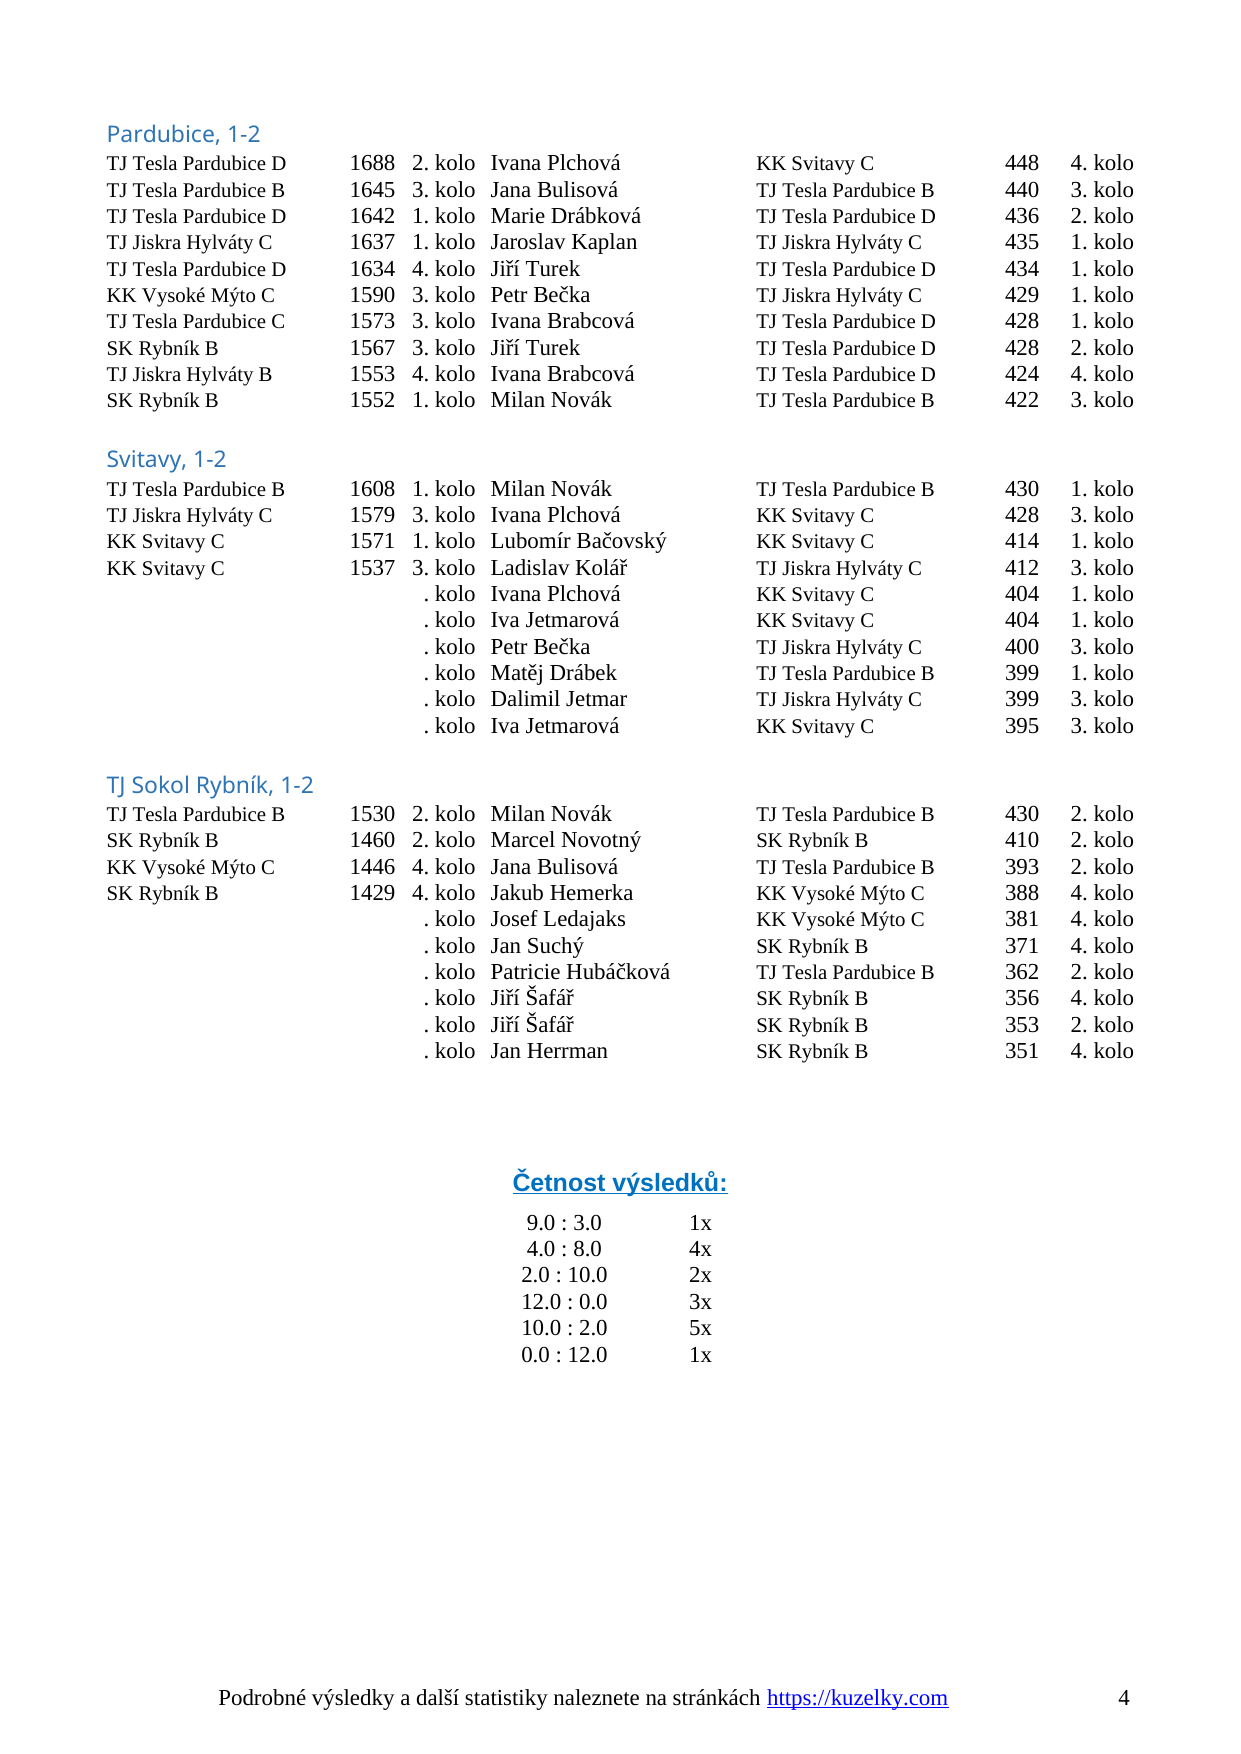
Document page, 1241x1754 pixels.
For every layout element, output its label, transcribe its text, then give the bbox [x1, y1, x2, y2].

text . kolo Ivana Plchová KK Svitavy C 404 1. kolo [106, 580, 1134, 606]
text . kolo Patricie Hubáčková TJ Tesla Pardubice B 362 2. kolo [106, 958, 1134, 984]
text . kolo Jiří Šafář SK Rybník B 356 4. kolo [106, 984, 1134, 1011]
text TJ Jiskra Hylváty C 1637 1. kolo Jaroslav Kaplan TJ Jiskra Hylváty C 435 1. kolo [106, 228, 1134, 255]
text . kolo Dalimil Jetmar TJ Jiskra Hylváty C 399 3. kolo [106, 686, 1134, 712]
text . kolo Iva Jetmarová KK Svitavy C 404 1. kolo [106, 606, 1134, 633]
text . kolo Jan Suchý SK Rybník B 371 4. kolo [106, 932, 1134, 958]
text 4.0 : 8.0 4x [106, 1235, 1134, 1262]
text KK Vysoké Mýto C 1446 4. kolo Jana Bulisová TJ Tesla Pardubice B 393 2. kolo [106, 853, 1134, 879]
text . kolo Iva Jetmarová KK Svitavy C 395 3. kolo [106, 712, 1134, 738]
text . kolo Jan Herrman SK Rybník B 351 4. kolo [106, 1037, 1134, 1063]
text . kolo Petr Bečka TJ Jiskra Hylváty C 400 3. kolo [106, 633, 1134, 659]
text 2.0 : 10.0 2x [106, 1262, 1134, 1288]
text TJ Tesla Pardubice D 1688 2. kolo Ivana Plchová KK Svitavy C 448 4. kolo [106, 149, 1134, 176]
text SK Rybník B 1460 2. kolo Marcel Novotný SK Rybník B 410 2. kolo [106, 826, 1134, 853]
text 9.0 : 3.0 1x [106, 1209, 1134, 1235]
text TJ Tesla Pardubice B 1530 2. kolo Milan Novák TJ Tesla Pardubice B 430 2. kolo [106, 800, 1134, 826]
text SK Rybník B 1552 1. kolo Milan Novák TJ Tesla Pardubice B 422 3. kolo [106, 387, 1134, 413]
text . kolo Josef Ledajaks KK Vysoké Mýto C 381 4. kolo [106, 905, 1134, 932]
text 0.0 : 12.0 1x [106, 1341, 1134, 1367]
text TJ Tesla Pardubice D 1642 1. kolo Marie Drábková TJ Tesla Pardubice D 436 2. kolo [106, 202, 1134, 228]
subtitle Pardubice, 1-2 [106, 118, 1134, 149]
text 10.0 : 2.0 5x [106, 1314, 1134, 1341]
text SK Rybník B 1567 3. kolo Jiří Turek TJ Tesla Pardubice D 428 2. kolo [106, 334, 1134, 360]
subtitle Svitavy, 1-2 [106, 443, 1134, 475]
text . kolo Jiří Šafář SK Rybník B 353 2. kolo [106, 1011, 1134, 1037]
text SK Rybník B 1429 4. kolo Jakub Hemerka KK Vysoké Mýto C 388 4. kolo [106, 879, 1134, 905]
subtitle TJ Sokol Rybník, 1-2 [106, 769, 1134, 800]
text TJ Tesla Pardubice D 1634 4. kolo Jiří Turek TJ Tesla Pardubice D 434 1. kolo [106, 255, 1134, 281]
text TJ Tesla Pardubice B 1608 1. kolo Milan Novák TJ Tesla Pardubice B 430 1. kolo [106, 475, 1134, 501]
text TJ Jiskra Hylváty B 1553 4. kolo Ivana Brabcová TJ Tesla Pardubice D 424 4. kolo [106, 360, 1134, 387]
text 12.0 : 0.0 3x [106, 1288, 1134, 1314]
text TJ Tesla Pardubice B 1645 3. kolo Jana Bulisová TJ Tesla Pardubice B 440 3. kolo [106, 176, 1134, 202]
text . kolo Matěj Drábek TJ Tesla Pardubice B 399 1. kolo [106, 659, 1134, 686]
text Četnost výsledků: [94, 1168, 1145, 1196]
text TJ Jiskra Hylváty C 1579 3. kolo Ivana Plchová KK Svitavy C 428 3. kolo [106, 501, 1134, 527]
text KK Svitavy C 1537 3. kolo Ladislav Kolář TJ Jiskra Hylváty C 412 3. kolo [106, 554, 1134, 580]
text TJ Tesla Pardubice C 1573 3. kolo Ivana Brabcová TJ Tesla Pardubice D 428 1. kolo [106, 307, 1134, 334]
text KK Svitavy C 1571 1. kolo Lubomír Bačovský KK Svitavy C 414 1. kolo [106, 527, 1134, 554]
text KK Vysoké Mýto C 1590 3. kolo Petr Bečka TJ Jiskra Hylváty C 429 1. kolo [106, 281, 1134, 307]
